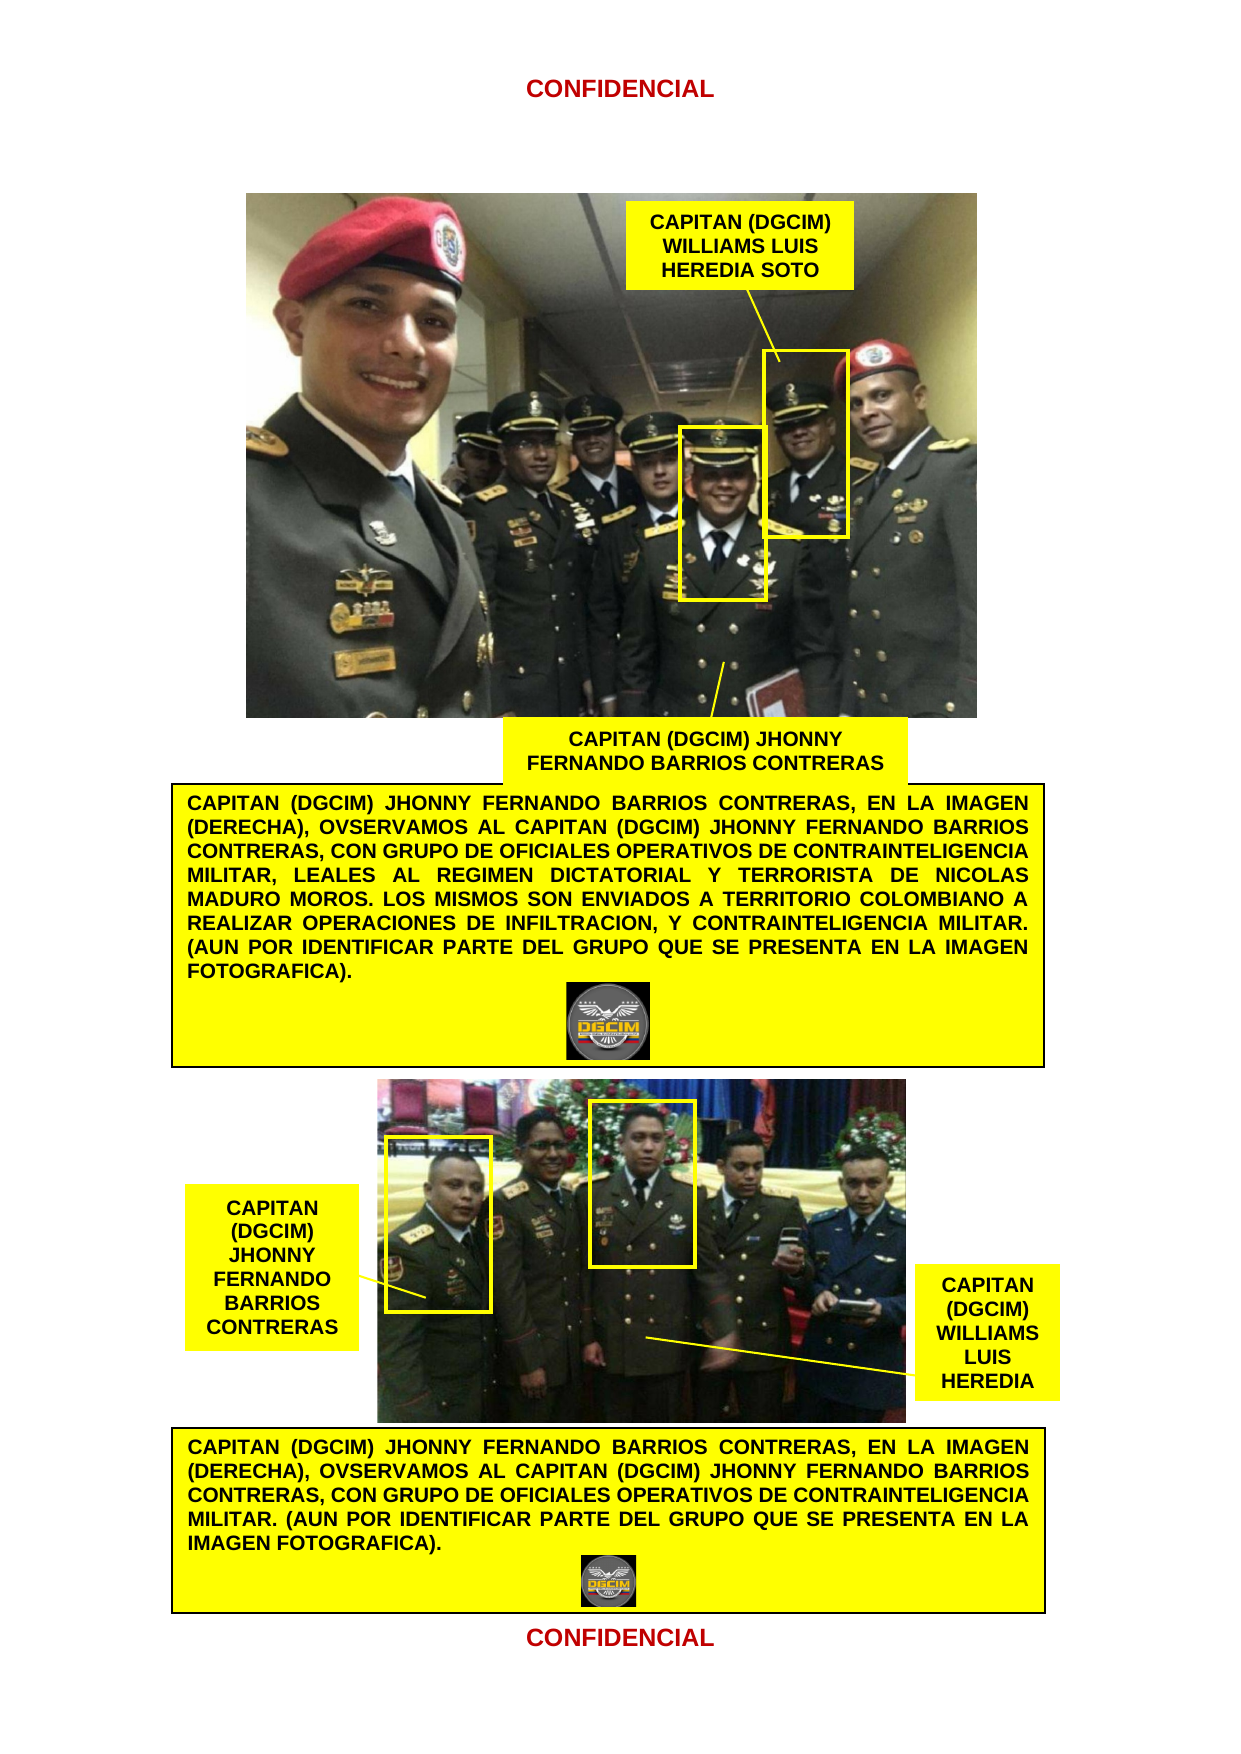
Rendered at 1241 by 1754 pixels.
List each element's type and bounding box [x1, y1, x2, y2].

picture [581, 1555, 637, 1607]
picture [566, 982, 650, 1060]
picture [388, 1139, 489, 1310]
picture [377, 1079, 906, 1423]
picture [246, 193, 977, 718]
